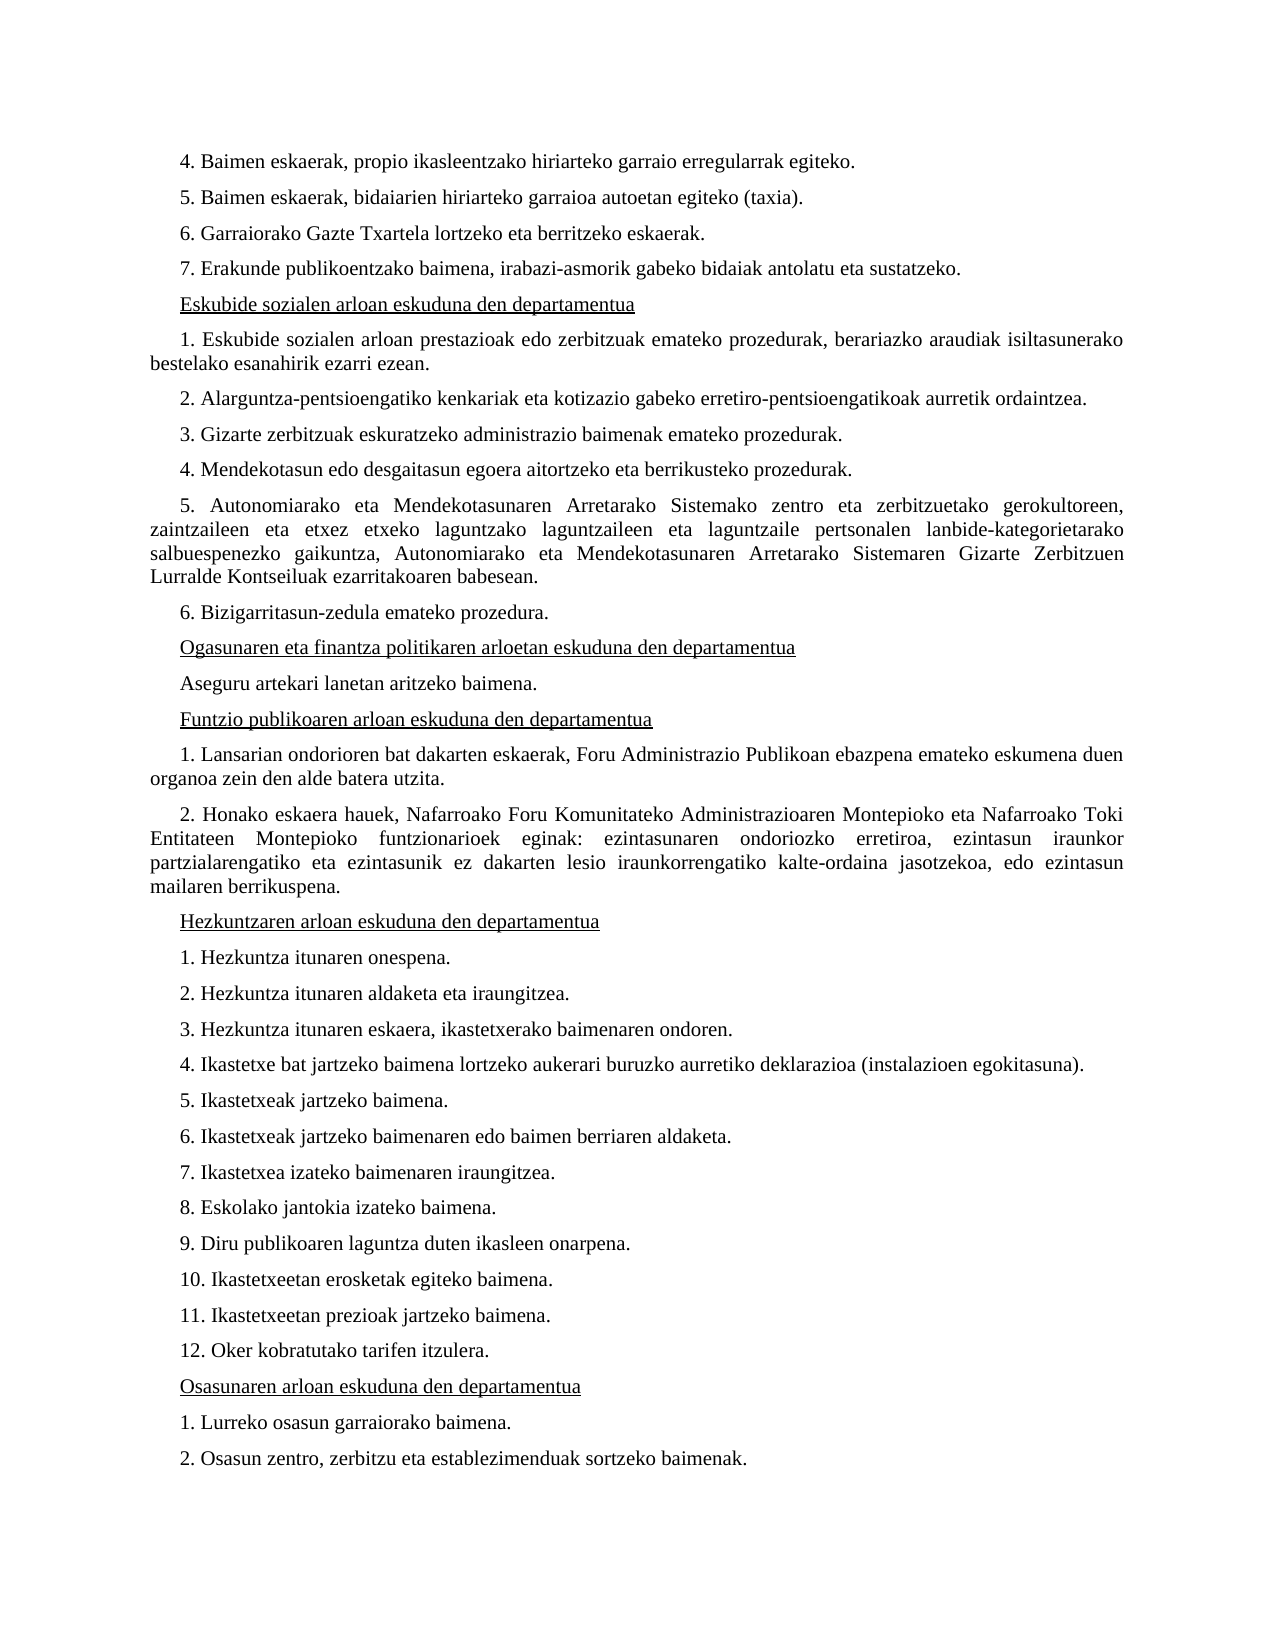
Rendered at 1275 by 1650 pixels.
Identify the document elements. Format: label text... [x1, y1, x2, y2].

text 12. Oker kobratutako tarifen itzulera. [150, 1338, 1125, 1362]
text 6. Ikastetxeak jartzeko baimenaren edo baimen berriaren aldaketa. [150, 1124, 1125, 1148]
text 9. Diru publikoaren laguntza duten ikasleen onarpena. [150, 1231, 1125, 1255]
text Eskubide sozialen arloan eskuduna den departamentua [150, 292, 1125, 316]
text 2. Alarguntza-pentsioengatiko kenkariak eta kotizazio gabeko erretiro-pentsioengatikoak aurretik ordaintzea. [150, 387, 1125, 411]
text 4. Baimen eskaerak, propio ikasleentzako hiriarteko garraio erregularrak egiteko. [150, 150, 1125, 174]
text 1. Lansarian ondorioren bat dakarten eskaerak, Foru Administrazio Publikoan ebazpena emateko eskumena duen organoa zein den alde batera utzita. [150, 742, 1125, 790]
text 1. Lurreko osasun garraiorako baimena. [150, 1410, 1125, 1434]
text 4. Mendekotasun edo desgaitasun egoera aitortzeko eta berrikusteko prozedurak. [150, 458, 1125, 482]
text Ogasunaren eta finantza politikaren arloetan eskuduna den departamentua [150, 636, 1125, 659]
text 11. Ikastetxeetan prezioak jartzeko baimena. [150, 1303, 1125, 1327]
text 2. Hezkuntza itunaren aldaketa eta iraungitzea. [150, 981, 1125, 1005]
text 4. Ikastetxe bat jartzeko baimena lortzeko aukerari buruzko aurretiko deklarazioa (instalazioen egokitasuna). [150, 1053, 1125, 1077]
text Funtzio publikoaren arloan eskuduna den departamentua [150, 707, 1125, 731]
text 2. Osasun zentro, zerbitzu eta establezimenduak sortzeko baimenak. [150, 1446, 1125, 1470]
text 10. Ikastetxeetan erosketak egiteko baimena. [150, 1267, 1125, 1291]
text 3. Gizarte zerbitzuak eskuratzeko administrazio baimenak emateko prozedurak. [150, 422, 1125, 446]
text Aseguru artekari lanetan aritzeko baimena. [150, 671, 1125, 695]
text 8. Eskolako jantokia izateko baimena. [150, 1196, 1125, 1219]
text 7. Ikastetxea izateko baimenaren iraungitzea. [150, 1160, 1125, 1184]
text Osasunaren arloan eskuduna den departamentua [150, 1374, 1125, 1398]
text 5. Ikastetxeak jartzeko baimena. [150, 1088, 1125, 1112]
text 6. Bizigarritasun-zedula emateko prozedura. [150, 600, 1125, 624]
text Hezkuntzaren arloan eskuduna den departamentua [150, 910, 1125, 934]
text 1. Eskubide sozialen arloan prestazioak edo zerbitzuak emateko prozedurak, berariazko araudiak isiltasunerako bestelako esanahirik ezarri ezean. [150, 328, 1125, 375]
text 5. Baimen eskaerak, bidaiarien hiriarteko garraioa autoetan egiteko (taxia). [150, 186, 1125, 209]
text 7. Erakunde publikoentzako baimena, irabazi-asmorik gabeko bidaiak antolatu eta sustatzeko. [150, 257, 1125, 280]
text 6. Garraiorako Gazte Txartela lortzeko eta berritzeko eskaerak. [150, 221, 1125, 245]
text 5. Autonomiarako eta Mendekotasunaren Arretarako Sistemako zentro eta zerbitzuetako gerokultoreen, zaintzaileen eta etxez etxeko laguntzako laguntzaileen eta laguntzaile pertsonalen lanbide-kategorietarako salbuespenezko gaikuntza, Autonomiarako eta Mendekotasunaren Arretarako Sistemaren Gizarte Zerbitzuen Lurralde Kontseiluak ezarritakoaren babesean. [150, 493, 1125, 588]
text 2. Honako eskaera hauek, Nafarroako Foru Komunitateko Administrazioaren Montepioko eta Nafarroako Toki Entitateen Montepioko funtzionarioek eginak: ezintasunaren ondoriozko erretiroa, ezintasun iraunkor partzialarengatiko eta ezintasunik ez dakarten lesio iraunkorrengatiko kalte-ordaina jasotzekoa, edo ezintasun mailaren berrikuspena. [150, 802, 1125, 898]
text 1. Hezkuntza itunaren onespena. [150, 946, 1125, 969]
text 3. Hezkuntza itunaren eskaera, ikastetxerako baimenaren ondoren. [150, 1017, 1125, 1041]
